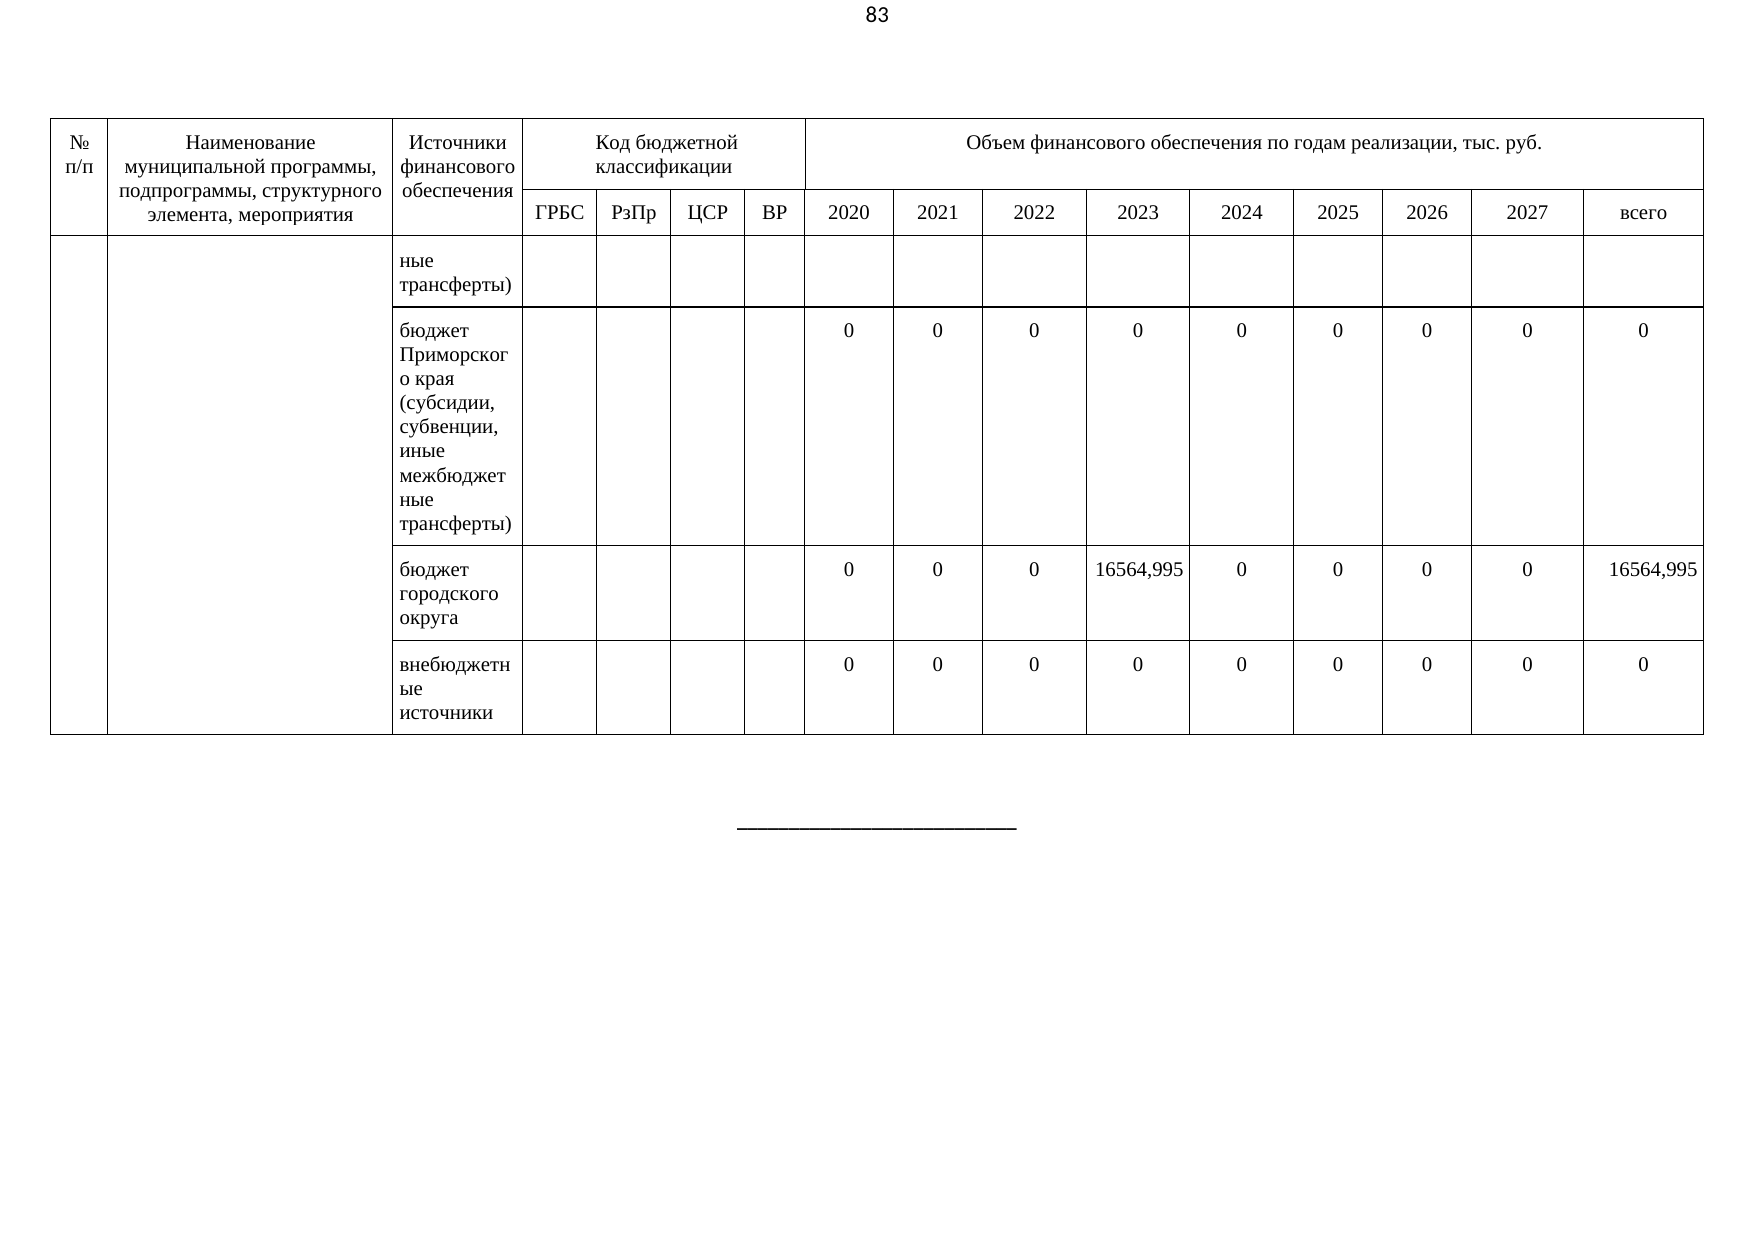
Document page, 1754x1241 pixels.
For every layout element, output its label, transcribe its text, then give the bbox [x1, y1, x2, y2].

title ___________________________ [118, 807, 1636, 833]
table_header Код бюджетной классификации [523, 119, 805, 189]
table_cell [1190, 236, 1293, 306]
table_cell 2022 [983, 190, 1086, 235]
table_header Источники финансового обеспечения [393, 119, 522, 235]
table_cell 2020 [805, 190, 893, 235]
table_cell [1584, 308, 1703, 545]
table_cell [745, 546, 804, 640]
table_cell РзПр [597, 190, 670, 235]
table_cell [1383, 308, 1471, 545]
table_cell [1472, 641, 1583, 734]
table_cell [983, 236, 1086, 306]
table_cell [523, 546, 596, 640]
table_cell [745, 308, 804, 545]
table_cell ЦСР [671, 190, 744, 235]
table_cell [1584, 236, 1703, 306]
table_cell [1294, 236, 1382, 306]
table_cell 2021 [894, 190, 982, 235]
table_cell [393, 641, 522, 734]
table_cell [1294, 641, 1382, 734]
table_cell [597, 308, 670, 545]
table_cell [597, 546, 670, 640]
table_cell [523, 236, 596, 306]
table_cell 2026 [1383, 190, 1471, 235]
table_cell 2024 [1190, 190, 1293, 235]
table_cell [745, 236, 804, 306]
table_cell 2023 [1087, 190, 1189, 235]
table_cell 2025 [1294, 190, 1382, 235]
table_cell ГРБС [523, 190, 596, 235]
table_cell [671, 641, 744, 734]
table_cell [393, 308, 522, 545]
table_header № п/п [51, 119, 107, 235]
table_cell всего [1584, 190, 1703, 235]
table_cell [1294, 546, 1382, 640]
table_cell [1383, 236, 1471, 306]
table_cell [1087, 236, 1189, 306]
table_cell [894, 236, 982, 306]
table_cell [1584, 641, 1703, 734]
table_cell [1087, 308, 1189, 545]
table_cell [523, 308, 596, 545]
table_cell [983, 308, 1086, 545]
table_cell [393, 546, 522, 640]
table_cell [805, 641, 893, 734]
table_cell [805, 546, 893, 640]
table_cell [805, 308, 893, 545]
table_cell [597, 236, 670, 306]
table_header Наименование муниципальной программы, подпрограммы, структурного элемента, мероприятия (результата) [108, 119, 392, 235]
table_cell 2027 [1472, 190, 1583, 235]
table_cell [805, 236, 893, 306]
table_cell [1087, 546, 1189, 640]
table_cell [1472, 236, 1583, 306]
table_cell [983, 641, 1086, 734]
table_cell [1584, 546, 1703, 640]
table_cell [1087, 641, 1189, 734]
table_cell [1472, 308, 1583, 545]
table_cell ВР [745, 190, 804, 235]
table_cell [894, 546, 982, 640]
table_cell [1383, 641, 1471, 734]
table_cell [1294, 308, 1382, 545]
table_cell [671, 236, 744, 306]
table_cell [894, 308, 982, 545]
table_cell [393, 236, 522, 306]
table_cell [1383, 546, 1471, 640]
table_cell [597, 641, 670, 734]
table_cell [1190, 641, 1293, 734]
table_header Объем финансового обеспечения по годам реализации, тыс. руб. [806, 119, 1703, 189]
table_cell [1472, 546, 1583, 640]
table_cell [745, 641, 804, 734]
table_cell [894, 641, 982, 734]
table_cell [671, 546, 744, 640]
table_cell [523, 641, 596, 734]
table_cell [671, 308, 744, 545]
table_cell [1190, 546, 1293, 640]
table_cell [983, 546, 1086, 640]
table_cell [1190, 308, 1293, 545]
